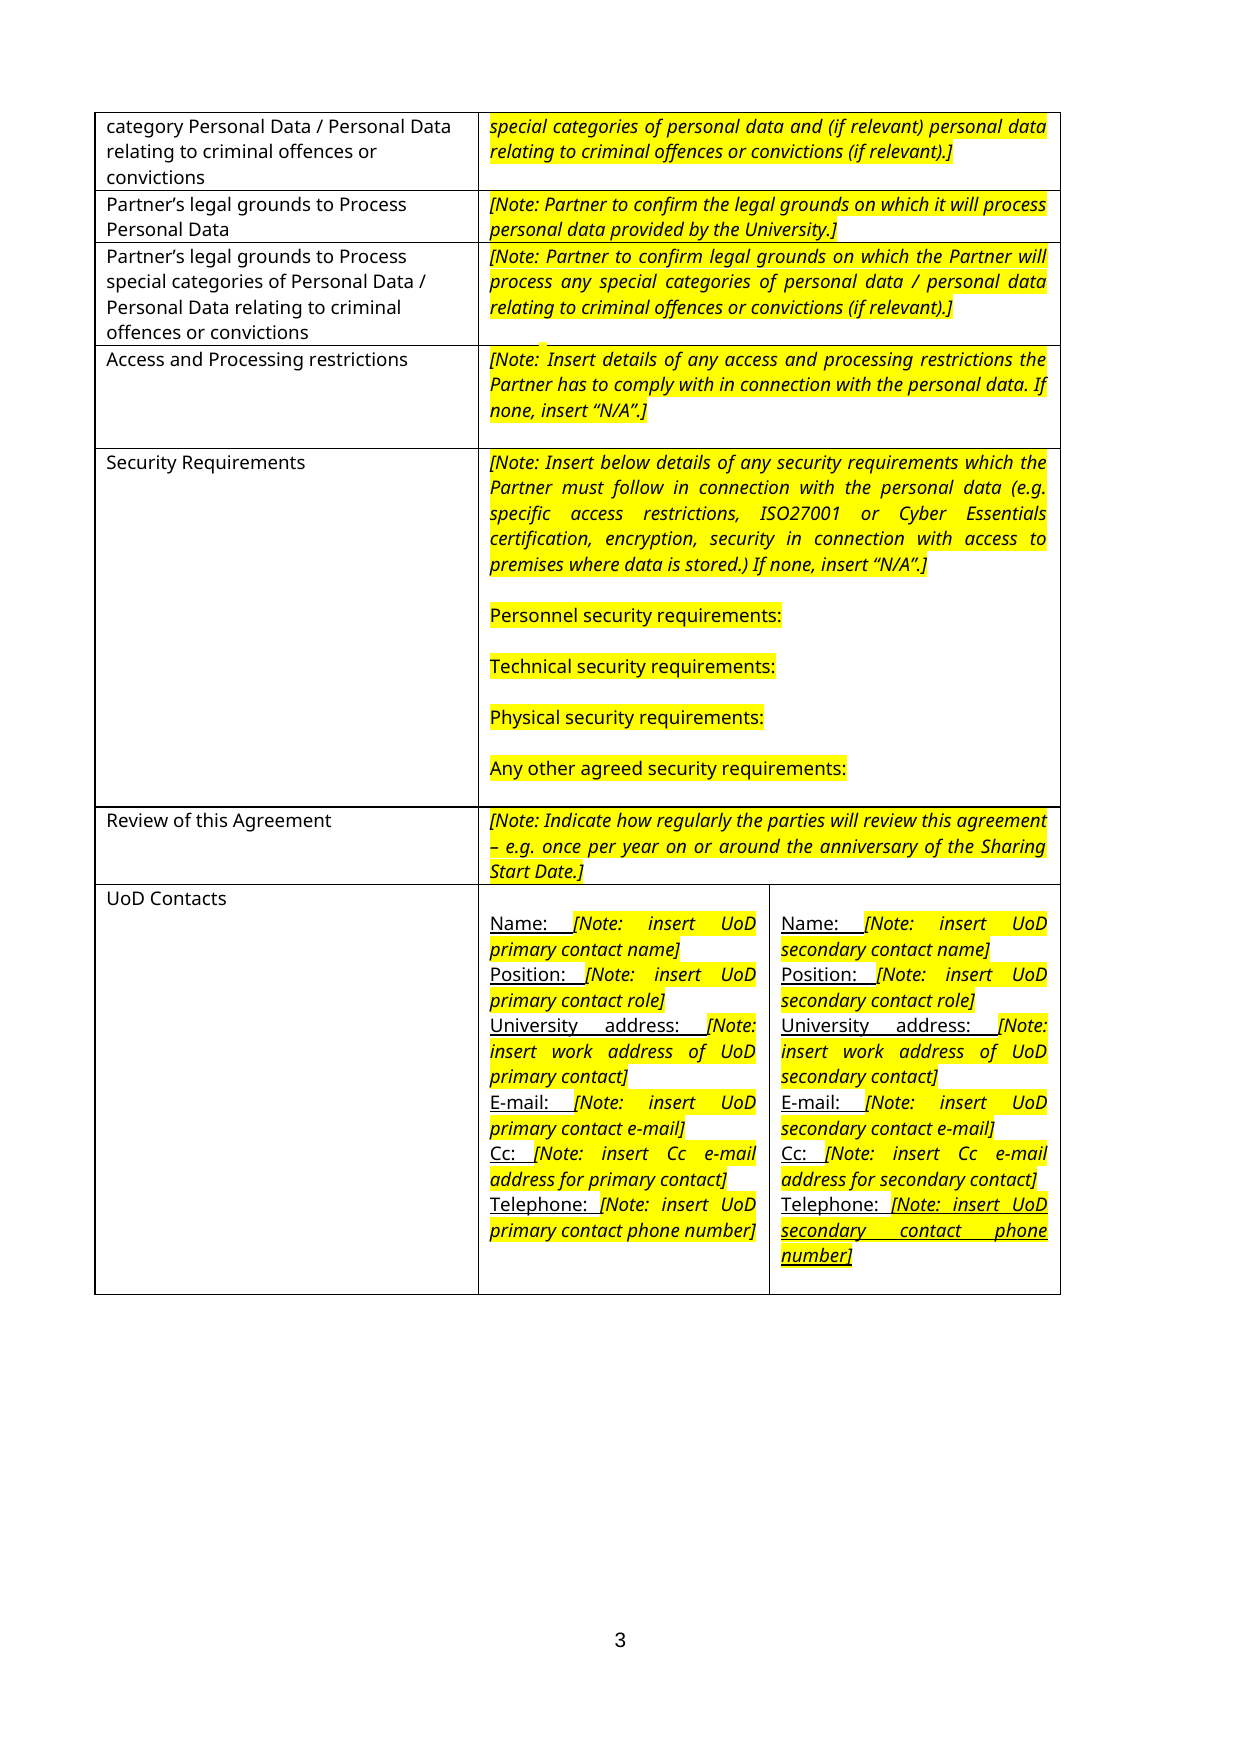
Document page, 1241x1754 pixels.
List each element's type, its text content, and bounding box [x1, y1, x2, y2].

table_cell [Note: Insert details of any access and processing restrictions the Partner has to comply with in connection with the personal data. If none, insert “N/A”.] [479, 346, 1060, 448]
table_cell [Note: Partner to confirm the legal grounds on which it will process personal data provided by the University.] [837, 191, 1060, 242]
table_cell Security Requirements [96, 449, 478, 806]
table_cell Review of this Agreement [96, 808, 478, 884]
table_cell [Note: Indicate how regularly the parties will review this agreement – e.g. once per year on or around the anniversary of the Sharing Start Date.] [479, 808, 1060, 884]
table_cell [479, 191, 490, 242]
table_cell Name: [Note: insert UoD secondary contact name] Position: [Note: insert UoD secondary contact role] University address: [Note: insert work address of UoD secondary contact] E-mail: [Note: insert UoD secondary contact e-mail] Cc: [Note: insert Cc e-mail address for secondary contact] Telephone: [Note: insert UoD secondary contact phone number] [770, 885, 1060, 1293]
table_cell Access and Processing restrictions [96, 346, 478, 448]
table_cell [Note: Insert below details of any security requirements which the Partner must follow in connection with the personal data (e.g. specific access restrictions, ISO27001 or Cyber Essentials certification, encryption, security in connection with access to premises where data is stored.) If none, insert “N/A”.] Personnel security requirements: Technical security requirements: Physical security requirements: Any other agreed security requirements: [479, 449, 1060, 806]
table_cell UoD Contacts [96, 885, 478, 1293]
table_cell Name: [Note: insert UoD primary contact name] Position: [Note: insert UoD primary contact role] University address: [Note: insert work address of UoD primary contact] E-mail: [Note: insert UoD primary contact e-mail] Cc: [Note: insert Cc e-mail address for primary contact] Telephone: [Note: insert UoD primary contact phone number] [479, 885, 769, 1293]
table_cell Partner’s legal grounds to Process special categories of Personal Data / Personal Data relating to criminal offences or convictions [96, 243, 478, 345]
table_cell Partner’s legal grounds to Process Personal Data [96, 191, 478, 242]
table_cell [Note: Partner to confirm legal grounds on which the Partner will process any special categories of personal data / personal data relating to criminal offences or convictions (if relevant).] [479, 243, 1060, 345]
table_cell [96, 113, 478, 190]
